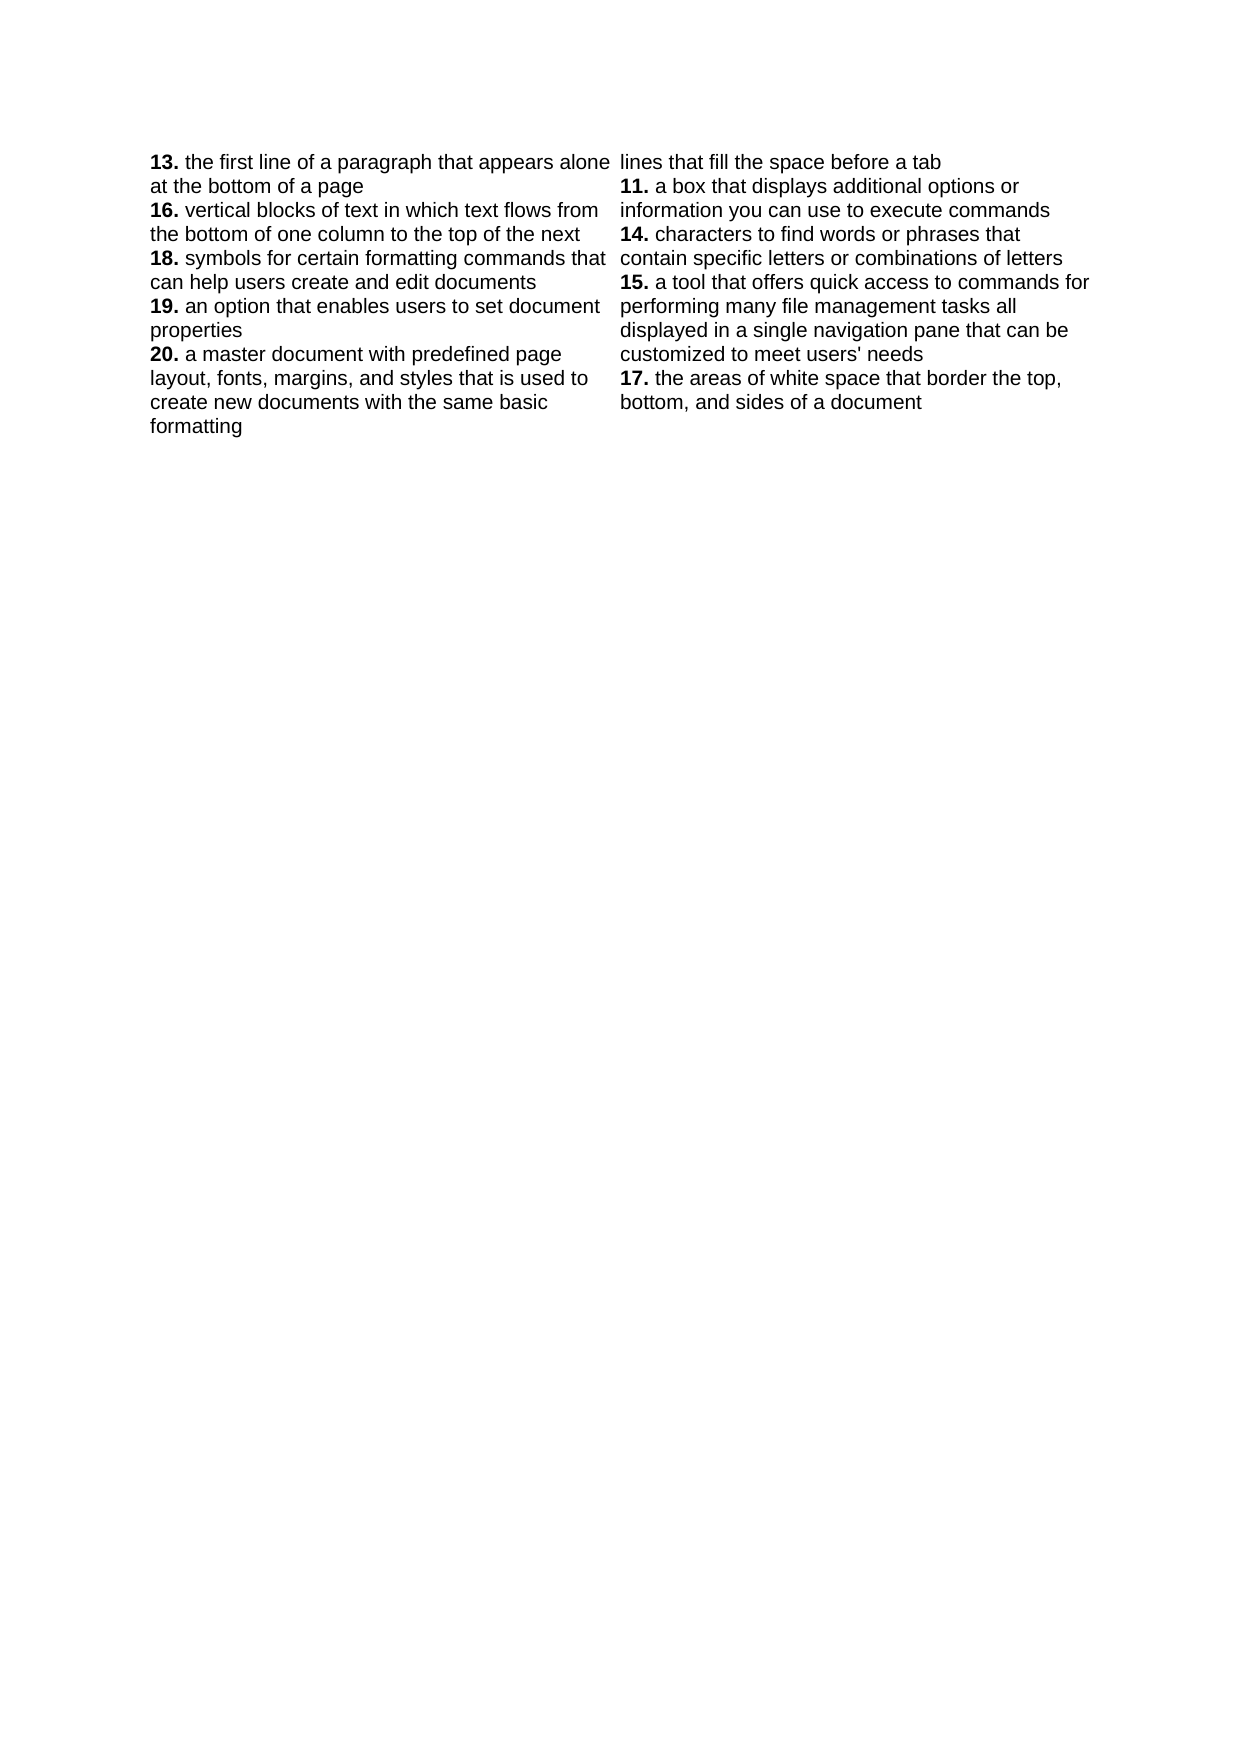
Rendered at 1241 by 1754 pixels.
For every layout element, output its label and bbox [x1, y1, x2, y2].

table_header [620, 150, 1090, 437]
table_header [150, 150, 620, 437]
